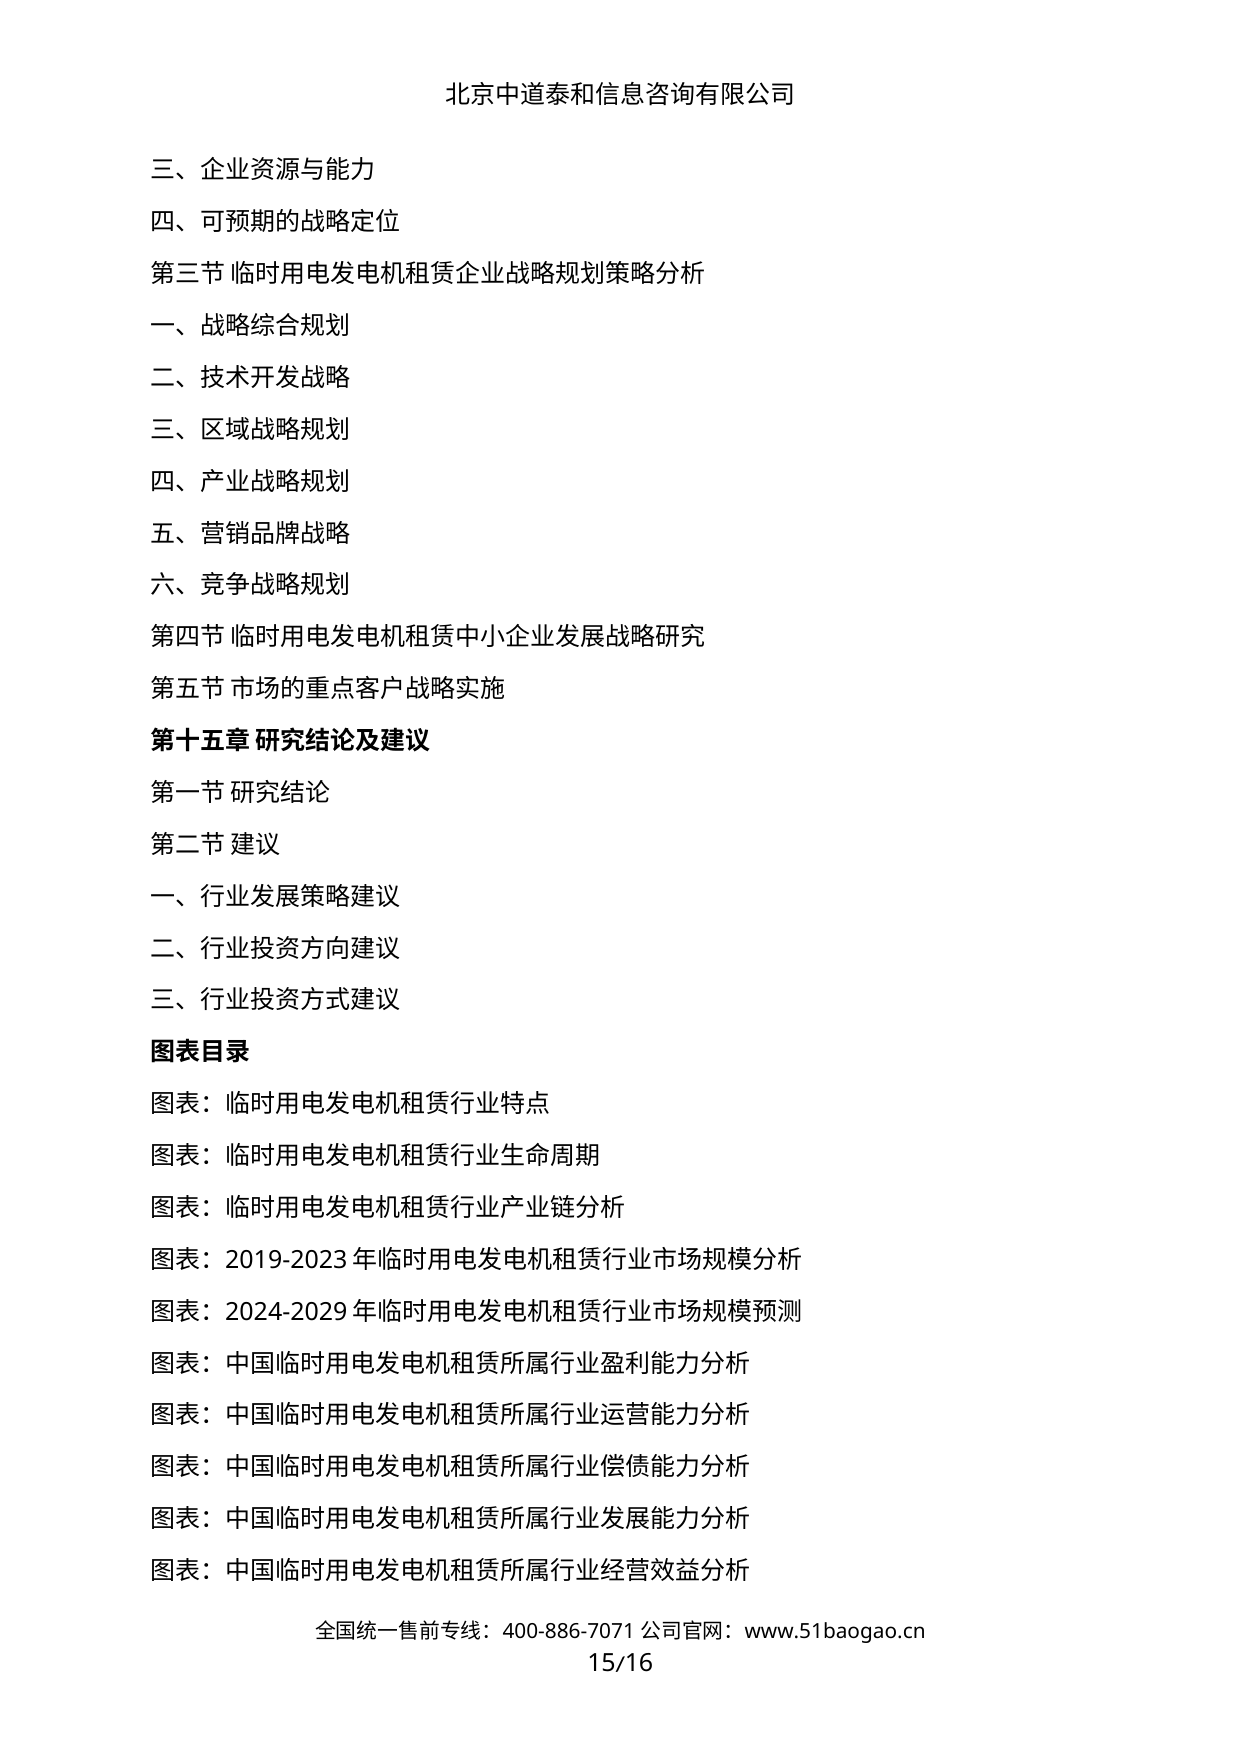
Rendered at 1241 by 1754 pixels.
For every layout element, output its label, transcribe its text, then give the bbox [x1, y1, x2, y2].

text 一、战略综合规划 [150, 306, 1090, 342]
text 图表：2024-2029年临时用电发电机租赁行业市场规模预测 [150, 1291, 1090, 1327]
text 图表：中国临时用电发电机租赁所属行业运营能力分析 [150, 1395, 1090, 1431]
text 图表：中国临时用电发电机租赁所属行业发展能力分析 [150, 1499, 1090, 1535]
text 图表：临时用电发电机租赁行业产业链分析 [150, 1187, 1090, 1224]
text 二、行业投资方向建议 [150, 928, 1090, 964]
text 第三节 临时用电发电机租赁企业战略规划策略分析 [150, 254, 1090, 290]
text 五、营销品牌战略 [150, 513, 1090, 549]
text 三、行业投资方式建议 [150, 980, 1090, 1016]
text 四、产业战略规划 [150, 461, 1090, 497]
text 图表：临时用电发电机租赁行业生命周期 [150, 1136, 1090, 1172]
text 图表：中国临时用电发电机租赁所属行业偿债能力分析 [150, 1447, 1090, 1483]
text 三、企业资源与能力 [150, 150, 1090, 186]
text 四、可预期的战略定位 [150, 202, 1090, 238]
text 图表：临时用电发电机租赁行业特点 [150, 1084, 1090, 1120]
text 二、技术开发战略 [150, 357, 1090, 394]
text 六、竞争战略规划 [150, 565, 1090, 601]
text 第二节 建议 [150, 824, 1090, 861]
text 图表目录 [150, 1032, 1090, 1068]
text 三、区域战略规划 [150, 409, 1090, 446]
text 图表：中国临时用电发电机租赁所属行业盈利能力分析 [150, 1343, 1090, 1379]
text 第四节 临时用电发电机租赁中小企业发展战略研究 [150, 617, 1090, 653]
text 第十五章 研究结论及建议 [150, 721, 1090, 757]
text 图表：2019-2023年临时用电发电机租赁行业市场规模分析 [150, 1239, 1090, 1276]
text 一、行业发展策略建议 [150, 876, 1090, 912]
text 图表：中国临时用电发电机租赁所属行业经营效益分析 [150, 1551, 1090, 1587]
text 第一节 研究结论 [150, 772, 1090, 809]
text 第五节 市场的重点客户战略实施 [150, 669, 1090, 705]
